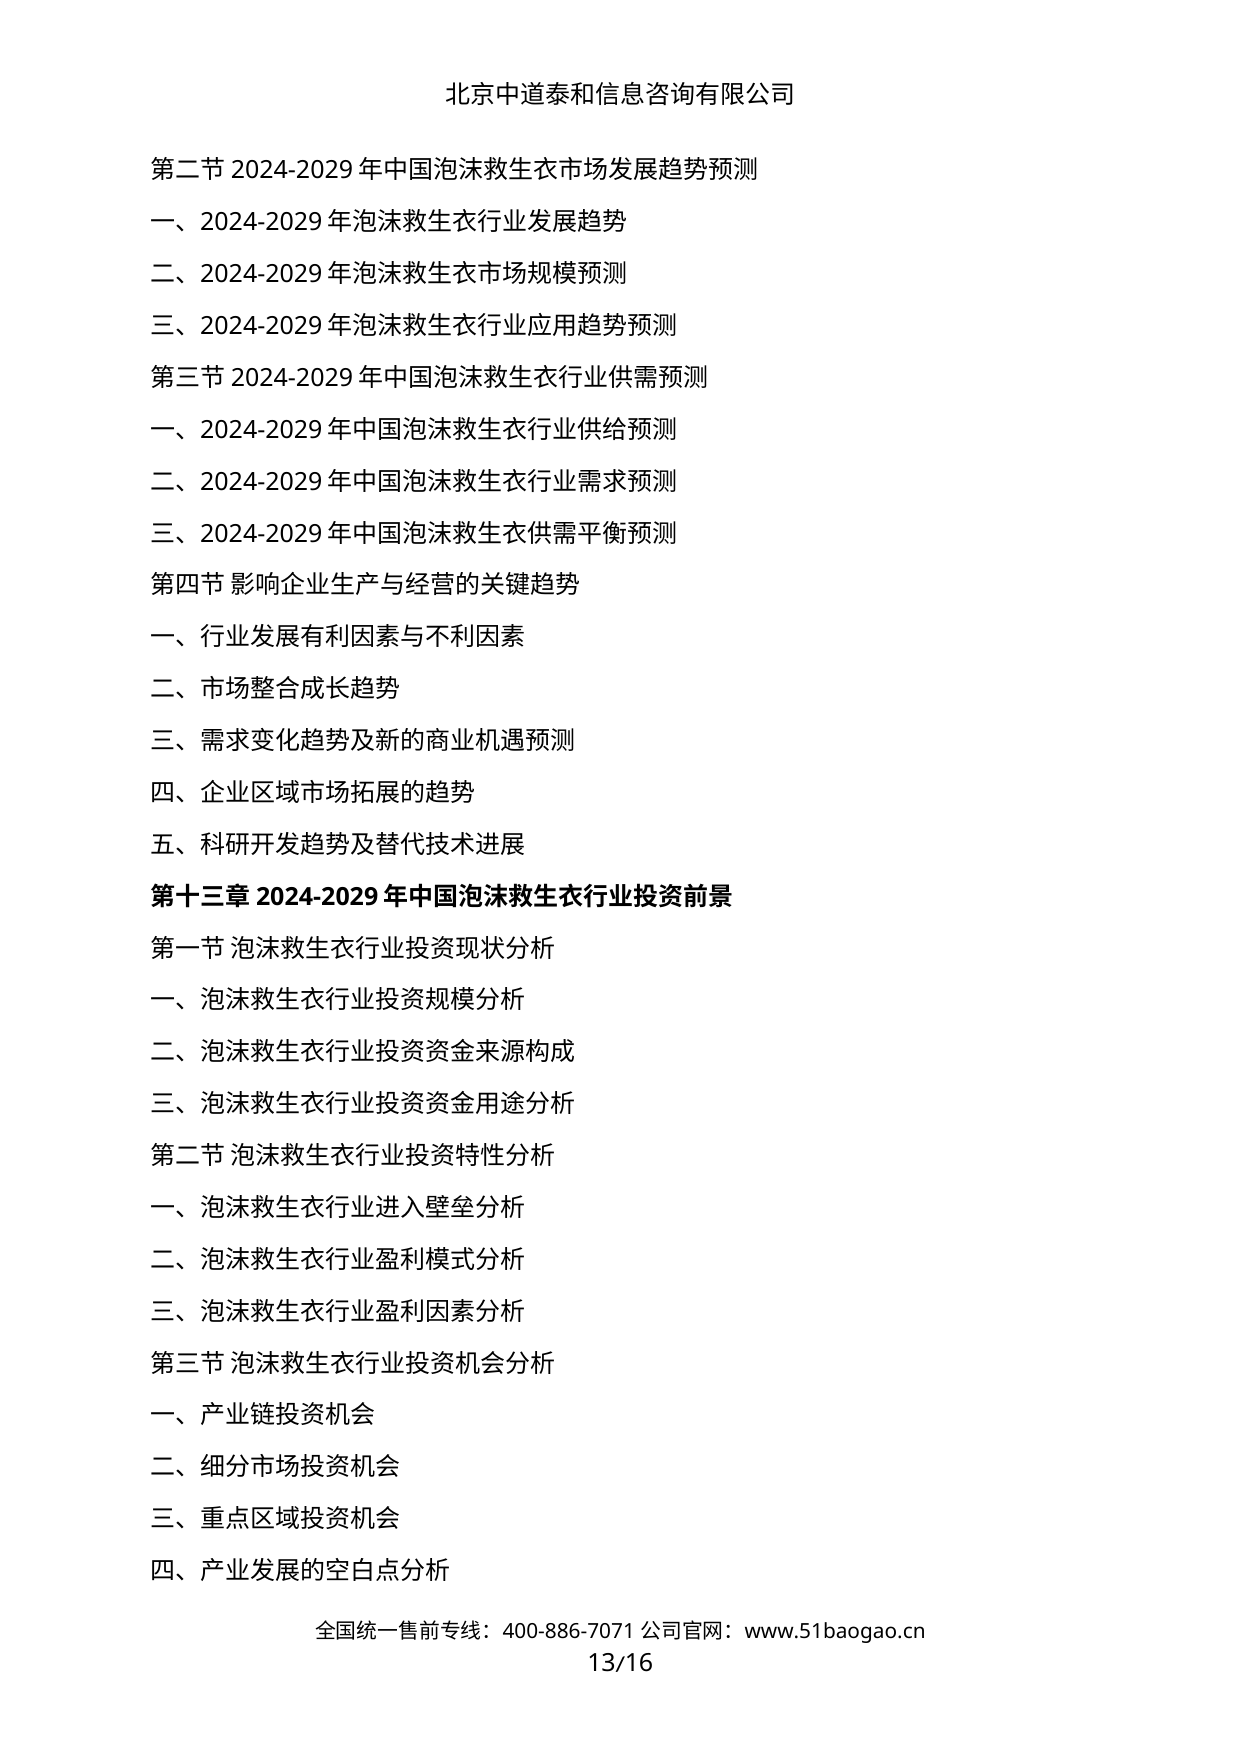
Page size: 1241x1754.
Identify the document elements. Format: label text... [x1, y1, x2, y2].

text 一、产业链投资机会 [150, 1395, 1090, 1431]
text 一、2024-2029年中国泡沫救生衣行业供给预测 [150, 409, 1090, 446]
text 一、泡沫救生衣行业投资规模分析 [150, 980, 1090, 1016]
text 二、细分市场投资机会 [150, 1447, 1090, 1483]
text 三、泡沫救生衣行业投资资金用途分析 [150, 1084, 1090, 1120]
text 第二节 2024-2029年中国泡沫救生衣市场发展趋势预测 [150, 150, 1090, 186]
text 三、2024-2029年泡沫救生衣行业应用趋势预测 [150, 306, 1090, 342]
text 一、泡沫救生衣行业进入壁垒分析 [150, 1187, 1090, 1224]
text 三、重点区域投资机会 [150, 1499, 1090, 1535]
text 二、泡沫救生衣行业投资资金来源构成 [150, 1032, 1090, 1068]
text 一、2024-2029年泡沫救生衣行业发展趋势 [150, 202, 1090, 238]
text 三、2024-2029年中国泡沫救生衣供需平衡预测 [150, 513, 1090, 549]
text 四、产业发展的空白点分析 [150, 1551, 1090, 1587]
text 二、2024-2029年泡沫救生衣市场规模预测 [150, 254, 1090, 290]
text 第十三章 2024-2029年中国泡沫救生衣行业投资前景 [150, 876, 1090, 912]
text 一、行业发展有利因素与不利因素 [150, 617, 1090, 653]
text 第三节 泡沫救生衣行业投资机会分析 [150, 1343, 1090, 1379]
text 四、企业区域市场拓展的趋势 [150, 772, 1090, 809]
text 第四节 影响企业生产与经营的关键趋势 [150, 565, 1090, 601]
text 第三节 2024-2029年中国泡沫救生衣行业供需预测 [150, 357, 1090, 394]
text 二、泡沫救生衣行业盈利模式分析 [150, 1239, 1090, 1276]
text 三、需求变化趋势及新的商业机遇预测 [150, 721, 1090, 757]
text 第二节 泡沫救生衣行业投资特性分析 [150, 1136, 1090, 1172]
text 第一节 泡沫救生衣行业投资现状分析 [150, 928, 1090, 964]
text 三、泡沫救生衣行业盈利因素分析 [150, 1291, 1090, 1327]
text 五、科研开发趋势及替代技术进展 [150, 824, 1090, 861]
text 二、2024-2029年中国泡沫救生衣行业需求预测 [150, 461, 1090, 497]
text 二、市场整合成长趋势 [150, 669, 1090, 705]
